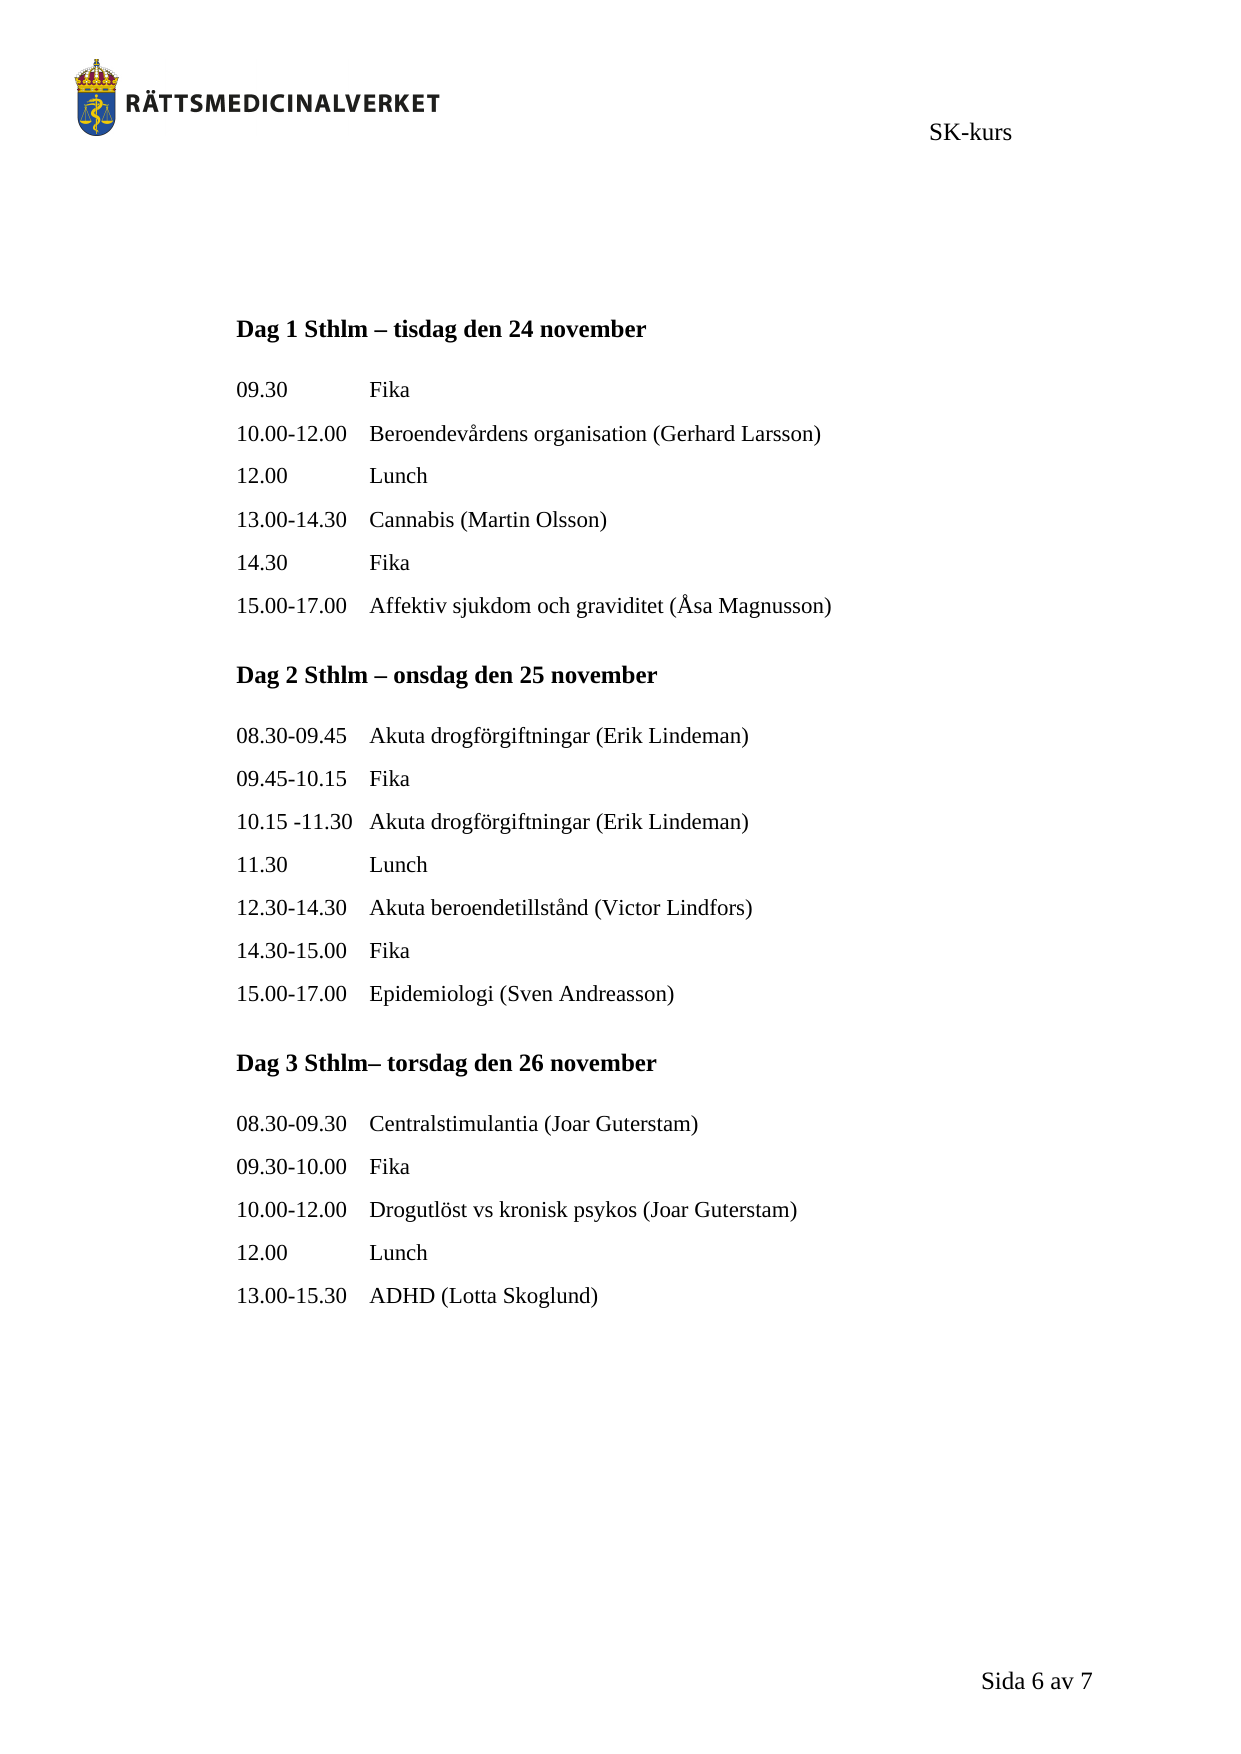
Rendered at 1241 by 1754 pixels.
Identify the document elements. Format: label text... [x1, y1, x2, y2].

text 11.30 Lunch [236, 851, 1092, 877]
text 08.30-09.45 Akuta drogförgiftningar (Erik Lindeman) [236, 722, 1092, 748]
picture [74, 59, 440, 136]
text 09.30-10.00 Fika [236, 1153, 1092, 1179]
text 10.00-12.00 Drogutlöst vs kronisk psykos (Joar Guterstam) [236, 1196, 1092, 1222]
text 15.00-17.00 Epidemiologi (Sven Andreasson) [236, 980, 1092, 1006]
text 14.30 Fika [236, 549, 1092, 575]
text Dag 3 Sthlm– torsdag den 26 november [236, 1048, 1092, 1077]
text 08.30-09.30 Centralstimulantia (Joar Guterstam) [236, 1110, 1092, 1136]
text 09.30 Fika [236, 377, 1092, 403]
text 14.30-15.00 Fika [236, 937, 1092, 963]
text Dag 2 Sthlm – onsdag den 25 november [236, 660, 1092, 688]
text 12.00 Lunch [236, 463, 1092, 489]
text 09.45-10.15 Fika [236, 765, 1092, 791]
text 10.00-12.00 Beroendevårdens organisation (Gerhard Larsson) [236, 419, 1092, 446]
text 15.00-17.00 Affektiv sjukdom och graviditet (Åsa Magnusson) [236, 592, 1092, 618]
text 13.00-14.30 Cannabis (Martin Olsson) [236, 506, 1092, 532]
text Dag 1 Sthlm – tisdag den 24 november [236, 314, 1092, 343]
text 10.15 -11.30 Akuta drogförgiftningar (Erik Lindeman) [236, 808, 1092, 834]
text 13.00-15.30 ADHD (Lotta Skoglund) [236, 1282, 1092, 1308]
text 12.30-14.30 Akuta beroendetillstånd (Victor Lindfors) [236, 894, 1092, 920]
text 12.00 Lunch [236, 1239, 1092, 1265]
